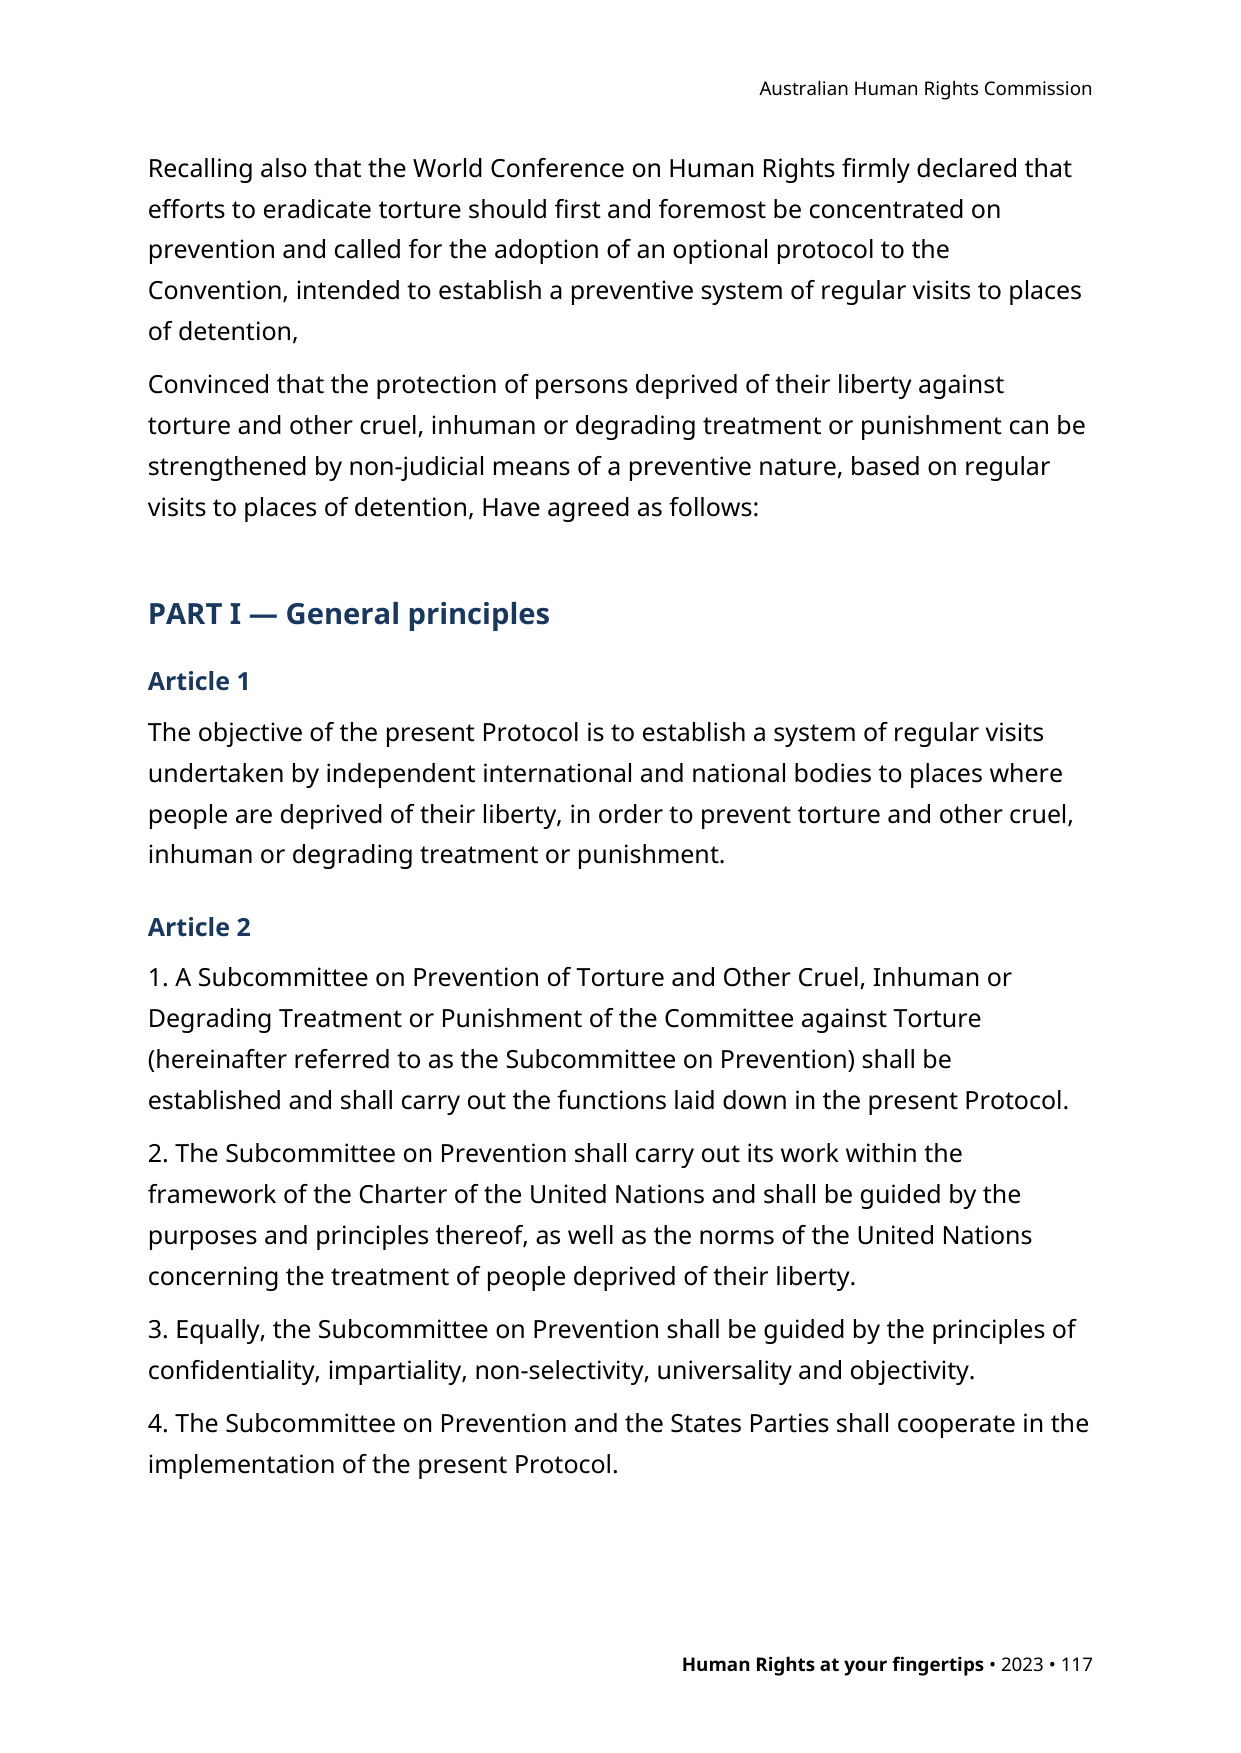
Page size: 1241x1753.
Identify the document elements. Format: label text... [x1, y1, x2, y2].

text 1. A Subcommittee on Prevention of Torture and Other Cruel, Inhuman or Degrading Treatment or Punishment of the Committee against Torture (hereinafter referred to as the Subcommittee on Prevention) shall be established and shall carry out the functions laid down in the present Protocol. [148, 960, 1093, 1117]
text 3. Equally, the Subcommittee on Prevention shall be guided by the principles of confidentiality, impartiality, non-selectivity, universality and objectivity. [148, 1312, 1093, 1387]
subtitle PART I — General principles [148, 593, 1093, 633]
subtitle Article 2 [148, 909, 1093, 943]
text 2. The Subcommittee on Prevention shall carry out its work within the framework of the Charter of the United Nations and shall be guided by the purposes and principles thereof, as well as the norms of the United Nations concerning the treatment of people deprived of their liberty. [148, 1136, 1093, 1292]
subtitle Article 1 [148, 664, 1093, 698]
text Recalling also that the World Conference on Human Rights firmly declared that efforts to eradicate torture should first and foremost be concentrated on prevention and called for the adoption of an optional protocol to the Convention, intended to establish a preventive system of regular visits to places of detention, [148, 151, 1093, 348]
text 4. The Subcommittee on Prevention and the States Parties shall cooperate in the implementation of the present Protocol. [148, 1406, 1093, 1481]
text The objective of the present Protocol is to establish a system of regular visits undertaken by independent international and national bodies to places where people are deprived of their liberty, in order to prevent torture and other cruel, inhuman or degrading treatment or punishment. [148, 715, 1093, 871]
text Convinced that the protection of persons deprived of their liberty against torture and other cruel, inhuman or degrading treatment or punishment can be strengthened by non-judicial means of a preventive nature, based on regular visits to places of detention, Have agreed as follows: [148, 367, 1093, 524]
